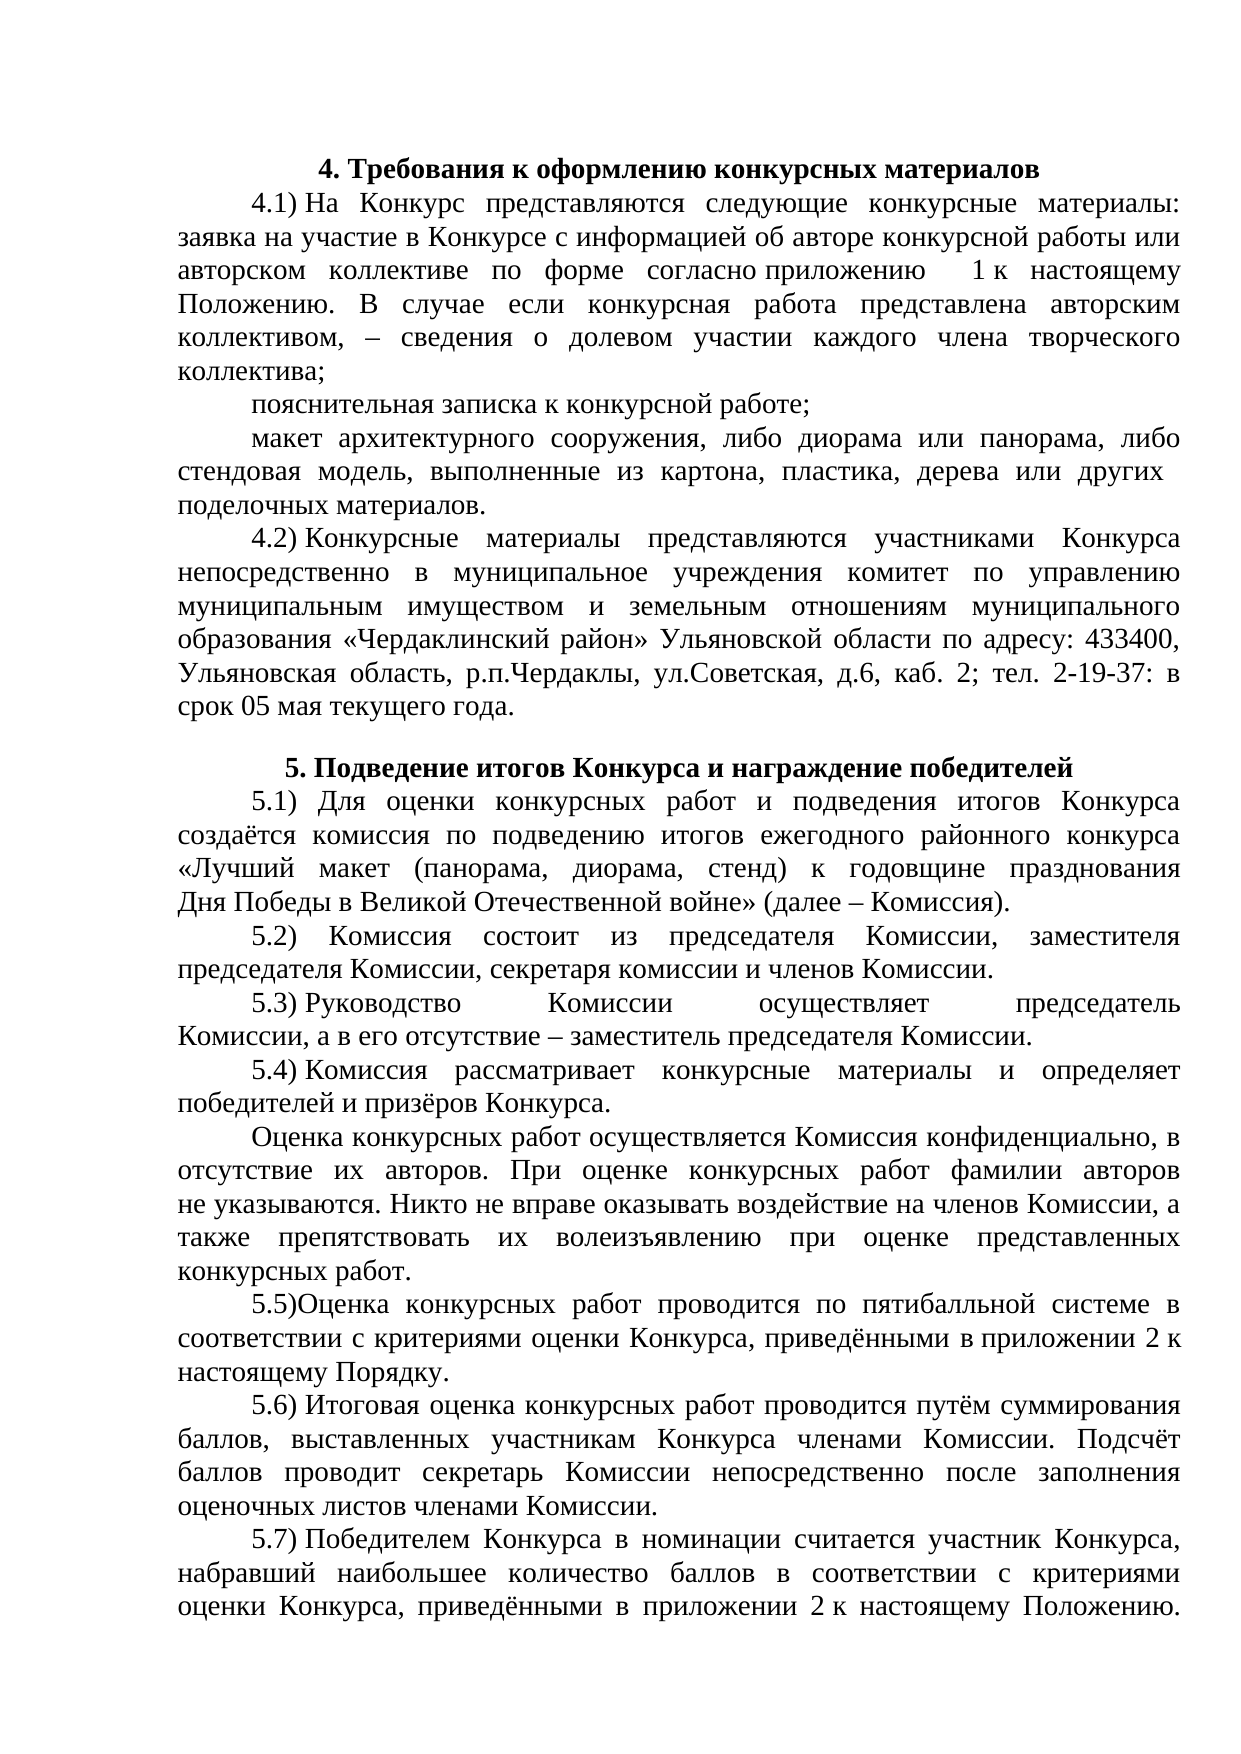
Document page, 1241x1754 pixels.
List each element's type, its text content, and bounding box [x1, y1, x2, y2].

text Оценка конкурсных работ осуществляется Комиссия конфиденциально, в отсутствие их авторов. При оценке конкурсных работ фамилии авторов не указываются. Никто не вправе оказывать воздействие на членов Комиссии, а также препятствовать их волеизъявлению при оценке представленных конкурсных работ. [177, 1119, 1181, 1287]
text 5.1) Для оценки конкурсных работ и подведения итогов Конкурса создаётся комиссия по подведению итогов ежегодного районного конкурса «Лучший макет (панорама, диорама, стенд) к годовщине празднования Дня Победы в Великой Отечественной войне» (далее – Комиссия). [177, 783, 1181, 918]
text 4. Требования к оформлению конкурсных материалов [177, 152, 1181, 185]
text 5.2) Комиссия состоит из председателя Комиссии, заместителя председателя Комиссии, секретаря комиссии и членов Комиссии. [177, 918, 1181, 985]
text 5.4) Комиссия рассматривает конкурсные материалы и определяет победителей и призёров Конкурса. [177, 1052, 1181, 1119]
text 5.6) Итоговая оценка конкурсных работ проводится путём суммирования баллов, выставленных участникам Конкурса членами Комиссии. Подсчёт баллов проводит секретарь Комиссии непосредственно после заполнения оценочных листов членами Комиссии. [177, 1387, 1181, 1521]
text 4.1) На Конкурс представляются следующие конкурсные материалы: заявка на участие в Конкурсе с информацией об авторе конкурсной работы или авторском коллективе по форме согласно приложению 1 к настоящему Положению. В случае если конкурсная работа представлена авторским коллективом, – сведения о долевом участии каждого члена творческого коллектива; [177, 185, 1181, 386]
text 5.3) Руководство Комиссии осуществляет председатель Комиссии, а в его отсутствие – заместитель председателя Комиссии. [177, 985, 1181, 1052]
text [177, 1521, 1181, 1622]
text 5.5)Оценка конкурсных работ проводится по пятибалльной системе в соответствии с критериями оценки Конкурса, приведёнными в приложении 2 к настоящему Порядку. [177, 1287, 1181, 1387]
text макет архитектурного сооружения, либо диорама или панорама, либо стендовая модель, выполненные из картона, пластика, дерева или других поделочных материалов. [177, 420, 1181, 521]
text пояснительная записка к конкурсной работе; [177, 386, 1181, 420]
text 5. Подведение итогов Конкурса и награждение победителей [177, 750, 1181, 783]
text 4.2) Конкурсные материалы представляются участниками Конкурса непосредственно в муниципальное учреждения комитет по управлению муниципальным имуществом и земельным отношениям муниципального образования «Чердаклинский район» Ульяновской области по адресу: 433400, Ульяновская область, р.п.Чердаклы, ул.Советская, д.6, каб. 2; тел. 2-19-37: в срок 05 мая текущего года. [177, 521, 1181, 722]
